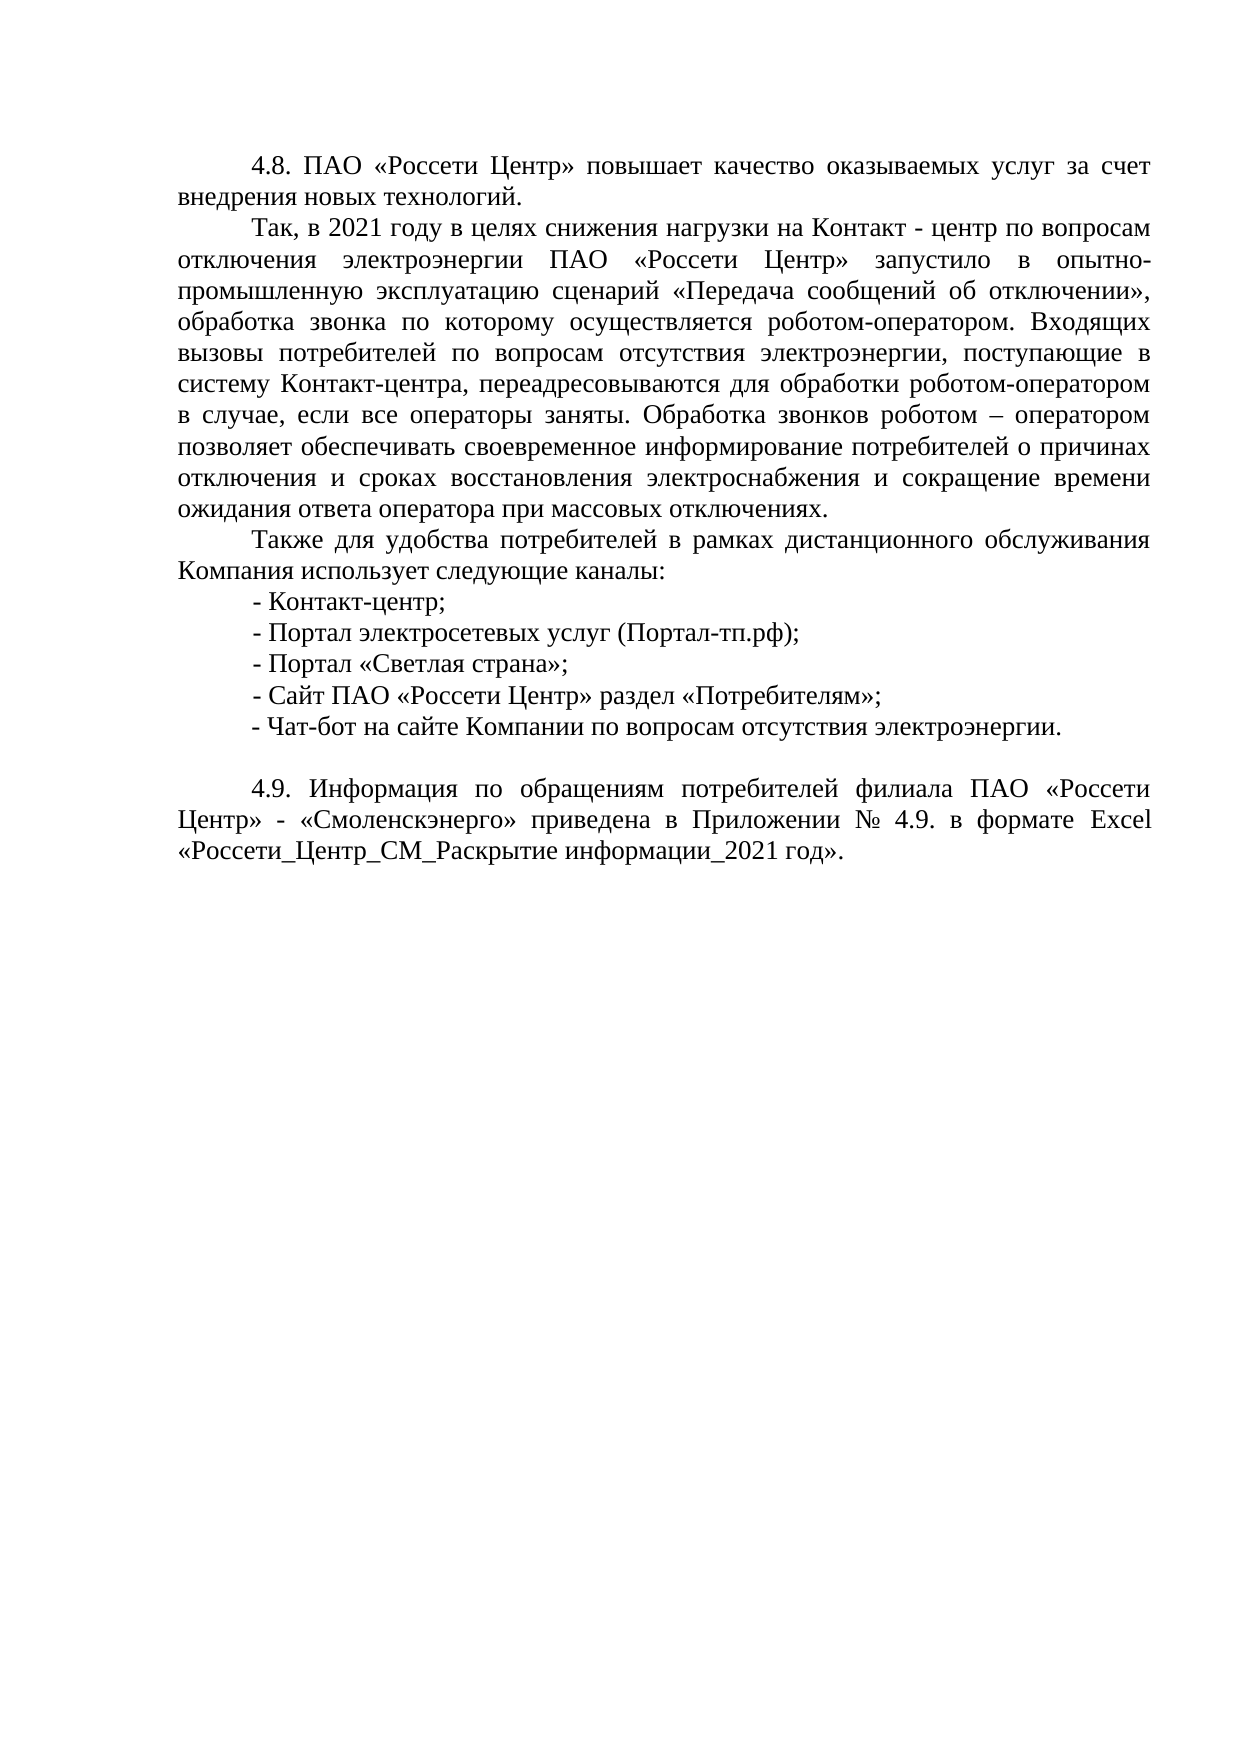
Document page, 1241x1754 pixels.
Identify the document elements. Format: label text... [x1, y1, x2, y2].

text - Чат-бот на сайте Компании по вопросам отсутствия электроэнергии. [177, 710, 1152, 741]
text - Портал «Светлая страна»; [177, 648, 1152, 679]
text - Сайт ПАО «Россети Центр» раздел «Потребителям»; [177, 679, 1152, 710]
text Так, в 2021 году в целях снижения нагрузки на Контакт - центр по вопросам отключения электроэнергии ПАО «Россети Центр» запустило в опытно-промышленную эксплуатацию сценарий «Передача сообщений об отключении», обработка звонка по которому осуществляется роботом-оператором. Входящих вызовы потребителей по вопросам отсутствия электроэнергии, поступающие в систему Контакт-центра, переадресовываются для обработки роботом-оператором в случае, если все операторы заняты. Обработка звонков роботом – оператором позволяет обеспечивать своевременное информирование потребителей о причинах отключения и сроках восстановления электроснабжения и сокращение времени ожидания ответа оператора при массовых отключениях. [177, 212, 1152, 523]
text 4.8. ПАО «Россети Центр» повышает качество оказываемых услуг за счет внедрения новых технологий. [177, 149, 1152, 212]
list 4.9. Информация по обращениям потребителей филиала ПАО «Россети Центр» - «Смоленскэнерго» приведена в Приложении № 4.9. в формате Excel «Россети_Центр_СМ_Раскрытие информации_2021 год». [177, 772, 1152, 866]
text - Портал электросетевых услуг (Портал-тп.рф); [177, 616, 1152, 648]
text - Контакт-центр; [177, 585, 1152, 616]
text Также для удобства потребителей в рамках дистанционного обслуживания Компания использует следующие каналы: [177, 523, 1152, 585]
